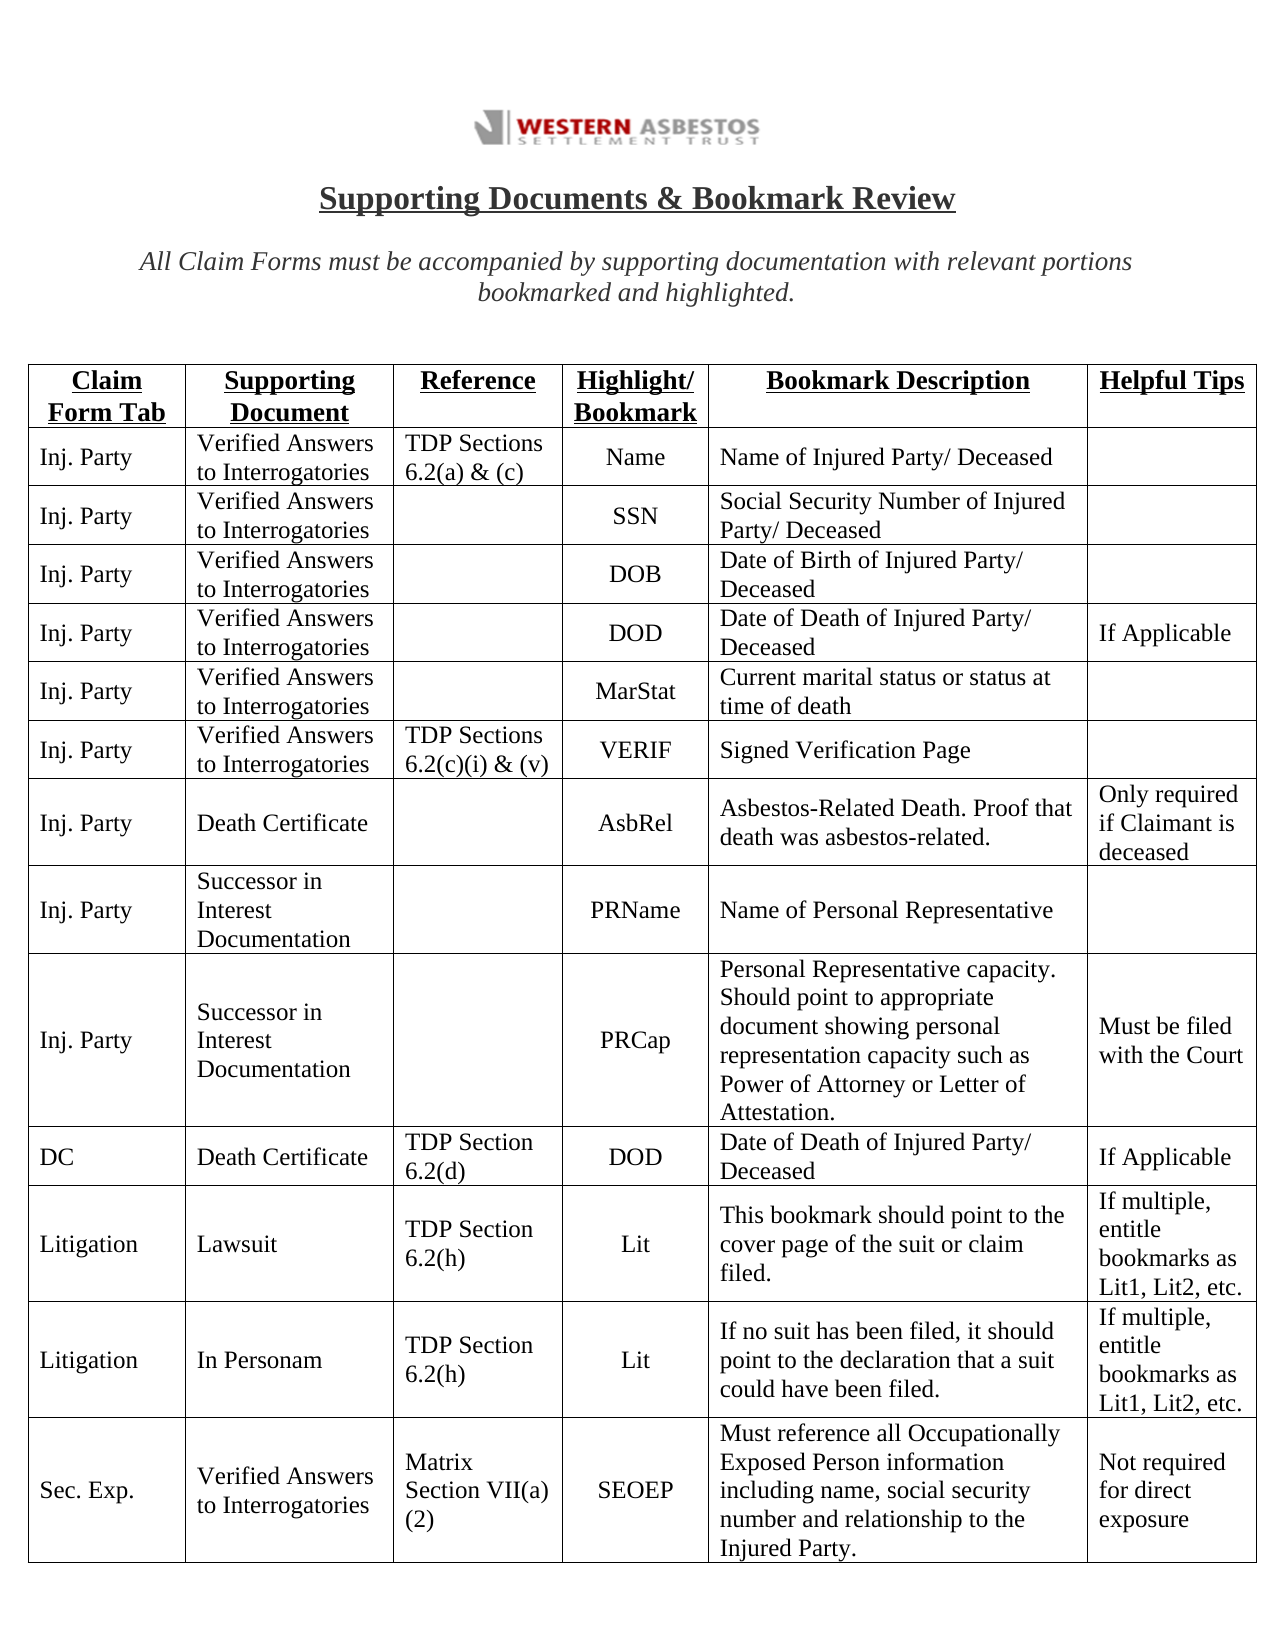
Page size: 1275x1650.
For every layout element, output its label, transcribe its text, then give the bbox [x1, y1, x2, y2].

table_cell [394, 954, 562, 1126]
table_cell If multiple, entitle bookmarks as Lit1, Lit2, etc. [1088, 1302, 1256, 1417]
table_cell [394, 866, 562, 953]
table_cell AsbRel [563, 779, 708, 865]
table_cell Inj. Party [29, 866, 185, 953]
table_cell DOD [563, 604, 708, 661]
table_cell [394, 486, 562, 544]
table_cell Inj. Party [29, 721, 185, 778]
table_cell Inj. Party [29, 428, 185, 485]
table_cell [394, 545, 562, 602]
table_cell Inj. Party [29, 662, 185, 719]
table_cell [1088, 428, 1256, 485]
table_cell [1088, 545, 1256, 602]
table_cell Lit [563, 1302, 708, 1417]
table_cell Successor in Interest Documentation [186, 866, 393, 953]
table_cell Death Certificate [186, 1127, 393, 1185]
table_cell Matrix Section VII(a)(2) [394, 1418, 562, 1562]
table_cell TDP Section 6.2(h) [394, 1186, 562, 1301]
table_cell TDP Section 6.2(h) [394, 1302, 562, 1417]
table_cell Date of Birth of Injured Party/ Deceased [709, 545, 1087, 602]
table_cell Death Certificate [186, 779, 393, 865]
table_cell Asbestos-Related Death. Proof that death was asbestos-related. [709, 779, 1087, 865]
table_cell [394, 662, 562, 719]
table_header Helpful Tips [1088, 365, 1256, 427]
table_cell Inj. Party [29, 545, 185, 602]
table_cell Verified Answers to Interrogatories [186, 662, 393, 719]
table_header Bookmark Description [709, 365, 1087, 427]
table_cell Must be filed with the Court [1088, 954, 1256, 1126]
text Supporting Documents & Bookmark Review [75, 178, 1200, 216]
table_cell Verified Answers to Interrogatories [186, 428, 393, 485]
table_cell TDP Sections 6.2(a) & (c) [394, 428, 562, 485]
table_cell Name of Personal Representative [709, 866, 1087, 953]
table_header Claim Form Tab [29, 365, 185, 427]
table_cell Verified Answers to Interrogatories [186, 604, 393, 661]
table_cell PRCap [563, 954, 708, 1126]
table_cell Name of Injured Party/ Deceased [709, 428, 1087, 485]
table_header Reference [394, 365, 562, 427]
table_cell If Applicable [1088, 604, 1256, 661]
table_cell [1088, 721, 1256, 778]
table_cell [394, 779, 562, 865]
table_cell If Applicable [1088, 1127, 1256, 1185]
table_cell Signed Verification Page [709, 721, 1087, 778]
table_cell In Personam [186, 1302, 393, 1417]
table_cell Verified Answers to Interrogatories [186, 721, 393, 778]
table_cell Not required for direct exposure [1088, 1418, 1256, 1562]
text All Claim Forms must be accompanied by supporting documentation with relevant portions bookmarked and highlighted. [75, 245, 1200, 307]
table_cell Personal Representative capacity. Should point to appropriate document showing personal representation capacity such as Power of Attorney or Letter of Attestation. [709, 954, 1087, 1126]
table_cell [1088, 486, 1256, 544]
table_cell Date of Death of Injured Party/ Deceased [709, 1127, 1087, 1185]
table_cell [1088, 662, 1256, 719]
table_cell Current marital status or status at time of death [709, 662, 1087, 719]
table_cell Inj. Party [29, 486, 185, 544]
table_cell Verified Answers to Interrogatories [186, 1418, 393, 1562]
table_cell [1088, 866, 1256, 953]
table_cell [394, 604, 562, 661]
table_cell Must reference all Occupationally Exposed Person information including name, social security number and relationship to the Injured Party. [709, 1418, 1087, 1562]
table_cell DOD [563, 1127, 708, 1185]
table_cell Verified Answers to Interrogatories [186, 545, 393, 602]
table_cell Only required if Claimant is deceased [1088, 779, 1256, 865]
table_cell Lawsuit [186, 1186, 393, 1301]
table_cell Inj. Party [29, 779, 185, 865]
table_cell If no suit has been filed, it should point to the declaration that a suit could have been filed. [709, 1302, 1087, 1417]
table_cell TDP Section 6.2(d) [394, 1127, 562, 1185]
table_cell Social Security Number of Injured Party/ Deceased [709, 486, 1087, 544]
table_cell Sec. Exp. [29, 1418, 185, 1562]
table_cell TDP Sections 6.2(c)(i) & (v) [394, 721, 562, 778]
table_cell Litigation [29, 1302, 185, 1417]
table_cell Successor in Interest Documentation [186, 954, 393, 1126]
table_cell SSN [563, 486, 708, 544]
table_cell DC [29, 1127, 185, 1185]
table_cell DOB [563, 545, 708, 602]
table_cell Litigation [29, 1186, 185, 1301]
table_cell Inj. Party [29, 604, 185, 661]
table_cell Name [563, 428, 708, 485]
table_cell Lit [563, 1186, 708, 1301]
table_cell PRName [563, 866, 708, 953]
table_cell This bookmark should point to the cover page of the suit or claim filed. [709, 1186, 1087, 1301]
table_cell If multiple, entitle bookmarks as Lit1, Lit2, etc. [1088, 1186, 1256, 1301]
table_header Supporting Document [186, 365, 393, 427]
table_cell SEOEP [563, 1418, 708, 1562]
table_cell Date of Death of Injured Party/ Deceased [709, 604, 1087, 661]
table_cell MarStat [563, 662, 708, 719]
table_header Highlight/ Bookmark [563, 365, 708, 427]
picture [441, 75, 834, 178]
table_cell VERIF [563, 721, 708, 778]
table_cell Inj. Party [29, 954, 185, 1126]
table_cell Verified Answers to Interrogatories [186, 486, 393, 544]
